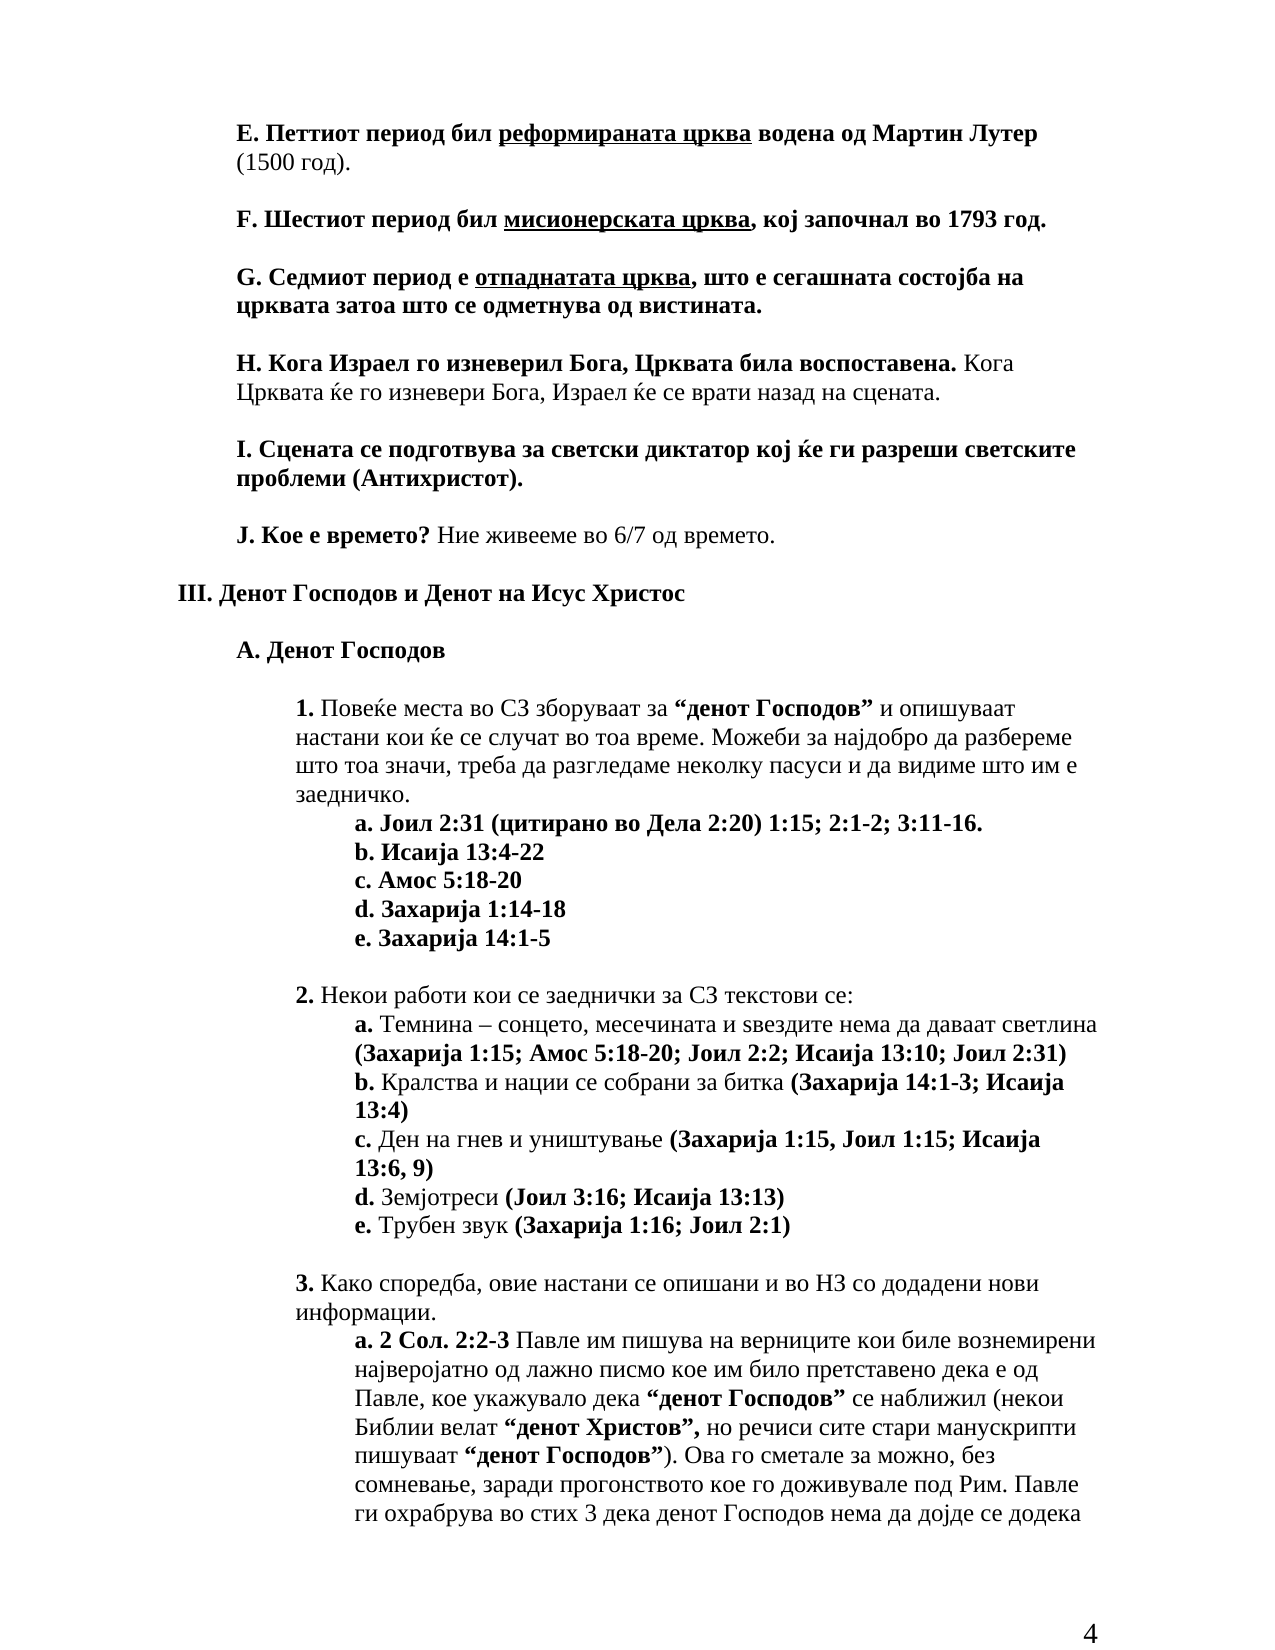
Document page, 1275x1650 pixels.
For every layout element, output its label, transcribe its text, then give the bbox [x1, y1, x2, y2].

text a. Јоил 2:31 (цитирано во Дела 2:20) 1:15; 2:1-2; 3:11-16. [354, 808, 1098, 837]
text e. Трубен звук (Захарија 1:16; Јоил 2:1) [354, 1211, 1098, 1239]
text d. Земјотреси (Јоил 3:16; Исаија 13:13) [354, 1182, 1098, 1211]
text b. Исаија 13:4-22 [354, 837, 1098, 866]
text c. Ден на гнев и уништување (Захарија 1:15, Јоил 1:15; Исаија 13:6, 9) [354, 1124, 1098, 1182]
text a. Темнина – сонцето, месечината и ѕвездите нема да даваат светлина (Захарија 1:15; Амос 5:18-20; Јоил 2:2; Исаија 13:10; Јоил 2:31) [354, 1009, 1098, 1067]
text c. Амос 5:18-20 [354, 866, 1098, 894]
text b. Кралства и нации се собрани за битка (Захарија 14:1-3; Исаија 13:4) [354, 1067, 1098, 1124]
text e. Захарија 14:1-5 [354, 923, 1098, 952]
text A. Денот Господов [236, 636, 1098, 664]
text I. Сцената се подготвува за светски диктатор кој ќе ги разреши светските проблеми (Антихристот). [236, 434, 1098, 492]
text III. Денот Господов и Денот на Исус Христос [177, 578, 1098, 607]
text H. Кога Израел го изневерил Бога, Црквата била воспоставена. Кога Црквата ќе го изневери Бога, Израел ќе се врати назад на сцената. [236, 348, 1098, 406]
text 3. Како споредба, овие настани се опишани и во НЗ со додадени нови информации. [295, 1268, 1098, 1326]
text G. Седмиот период е отпаднатата црква, што е сегашната состојба на црквата затоа што се одметнува од вистината. [236, 262, 1098, 319]
text 2. Некои работи кои се заеднички за СЗ текстови се: [295, 981, 1098, 1009]
text J. Кое е времето? Ние живееме во 6/7 од времето. [236, 521, 1098, 549]
text F. Шестиот период бил мисионерската црква, кој започнал во 1793 год. [236, 204, 1098, 233]
text d. Захарија 1:14-18 [354, 894, 1098, 923]
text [354, 1326, 1098, 1527]
text 1. Повеќе места во СЗ зборуваат за “денот Господов” и опишуваат настани кои ќе се случат во тоа време. Можеби за најдобро да разбереме што тоа значи, треба да разгледаме неколку пасуси и да видиме што им е заедничко. [295, 693, 1098, 808]
text E. Петтиот период бил реформираната црква водена од Мартин Лутер (1500 год). [236, 118, 1098, 176]
